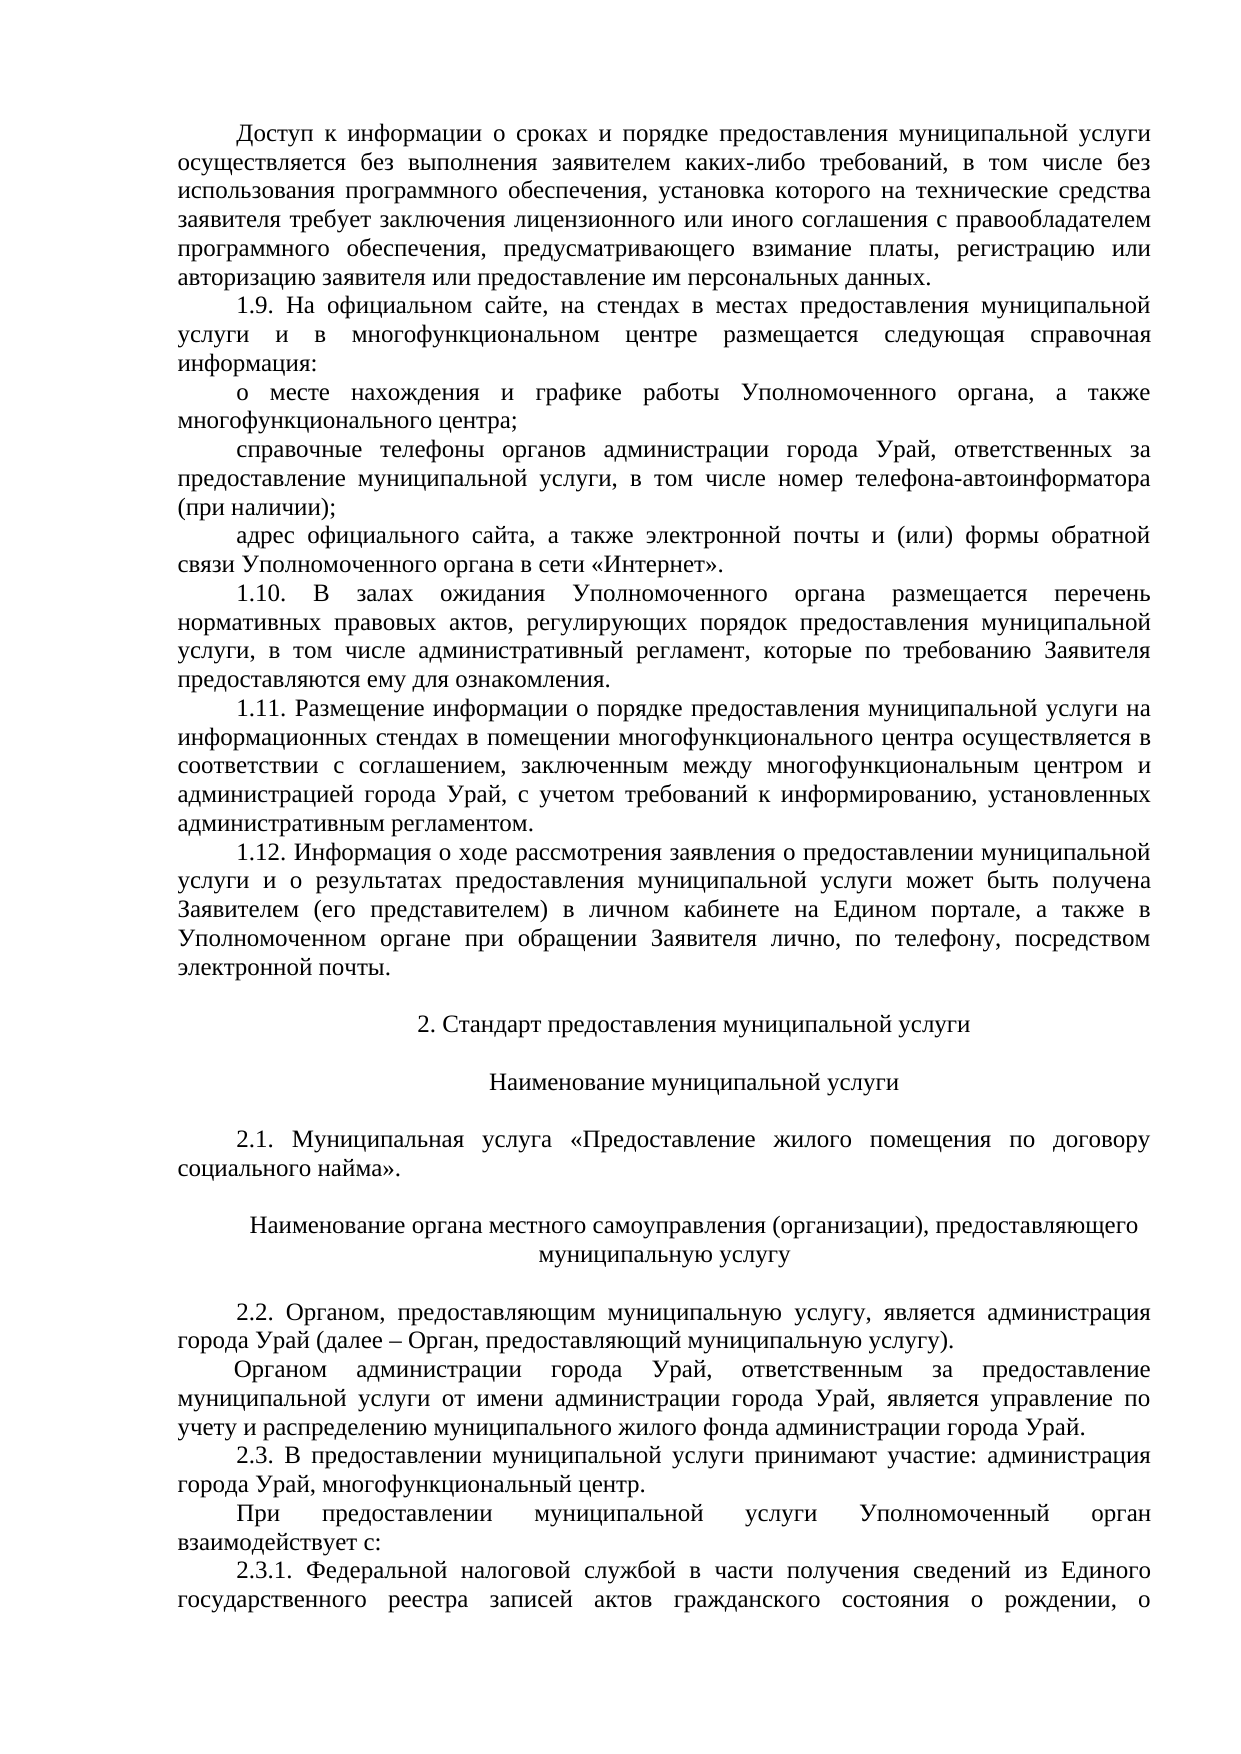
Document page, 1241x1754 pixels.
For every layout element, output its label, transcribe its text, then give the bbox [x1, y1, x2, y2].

text Органом администрации города Урай, ответственным за предоставление муниципальной услуги от имени администрации города Урай, является управление по учету и распределению муниципального жилого фонда администрации города Урай. [177, 1354, 1152, 1441]
text 1.10. В залах ожидания Уполномоченного органа размещается перечень нормативных правовых актов, регулирующих порядок предоставления муниципальной услуги, в том числе административный регламент, которые по требованию Заявителя предоставляются ему для ознакомления. [177, 578, 1152, 693]
text При предоставлении муниципальной услуги Уполномоченный орган взаимодействует с: [177, 1498, 1152, 1556]
text о месте нахождения и графике работы Уполномоченного органа, а также многофункционального центра; [177, 377, 1152, 434]
text Наименование муниципальной услуги [177, 1067, 1152, 1096]
text 1.11. Размещение информации о порядке предоставления муниципальной услуги на информационных стендах в помещении многофункционального центра осуществляется в соответствии с соглашением, заключенным между многофункциональным центром и администрацией города Урай, с учетом требований к информированию, установленных административным регламентом. [177, 693, 1152, 837]
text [177, 1556, 1152, 1613]
text Наименование органа местного самоуправления (организации), предоставляющего муниципальную услугу [177, 1211, 1152, 1268]
text Доступ к информации о сроках и порядке предоставления муниципальной услуги осуществляется без выполнения заявителем каких-либо требований, в том числе без использования программного обеспечения, установка которого на технические средства заявителя требует заключения лицензионного или иного соглашения с правообладателем программного обеспечения, предусматривающего взимание платы, регистрацию или авторизацию заявителя или предоставление им персональных данных. [177, 118, 1152, 291]
text 1.12. Информация о ходе рассмотрения заявления о предоставлении муниципальной услуги и о результатах предоставления муниципальной услуги может быть получена Заявителем (его представителем) в личном кабинете на Едином портале, а также в Уполномоченном органе при обращении Заявителя лично, по телефону, посредством электронной почты. [177, 837, 1152, 981]
text 2.2. Органом, предоставляющим муниципальную услугу, является администрация города Урай (далее – Орган, предоставляющий муниципальную услугу). [177, 1297, 1152, 1354]
text 2. Стандарт предоставления муниципальной услуги [177, 1009, 1152, 1038]
text адрес официального сайта, а также электронной почты и (или) формы обратной связи Уполномоченного органа в сети «Интернет». [177, 521, 1152, 578]
text справочные телефоны органов администрации города Урай, ответственных за предоставление муниципальной услуги, в том числе номер телефона-автоинформатора (при наличии); [177, 434, 1152, 521]
text 2.1. Муниципальная услуга «Предоставление жилого помещения по договору социального найма». [177, 1124, 1152, 1182]
text 2.3. В предоставлении муниципальной услуги принимают участие: администрация города Урай, многофункциональный центр. [177, 1441, 1152, 1498]
text 1.9. На официальном сайте, на стендах в местах предоставления муниципальной услуги и в многофункциональном центре размещается следующая справочная информация: [177, 291, 1152, 377]
